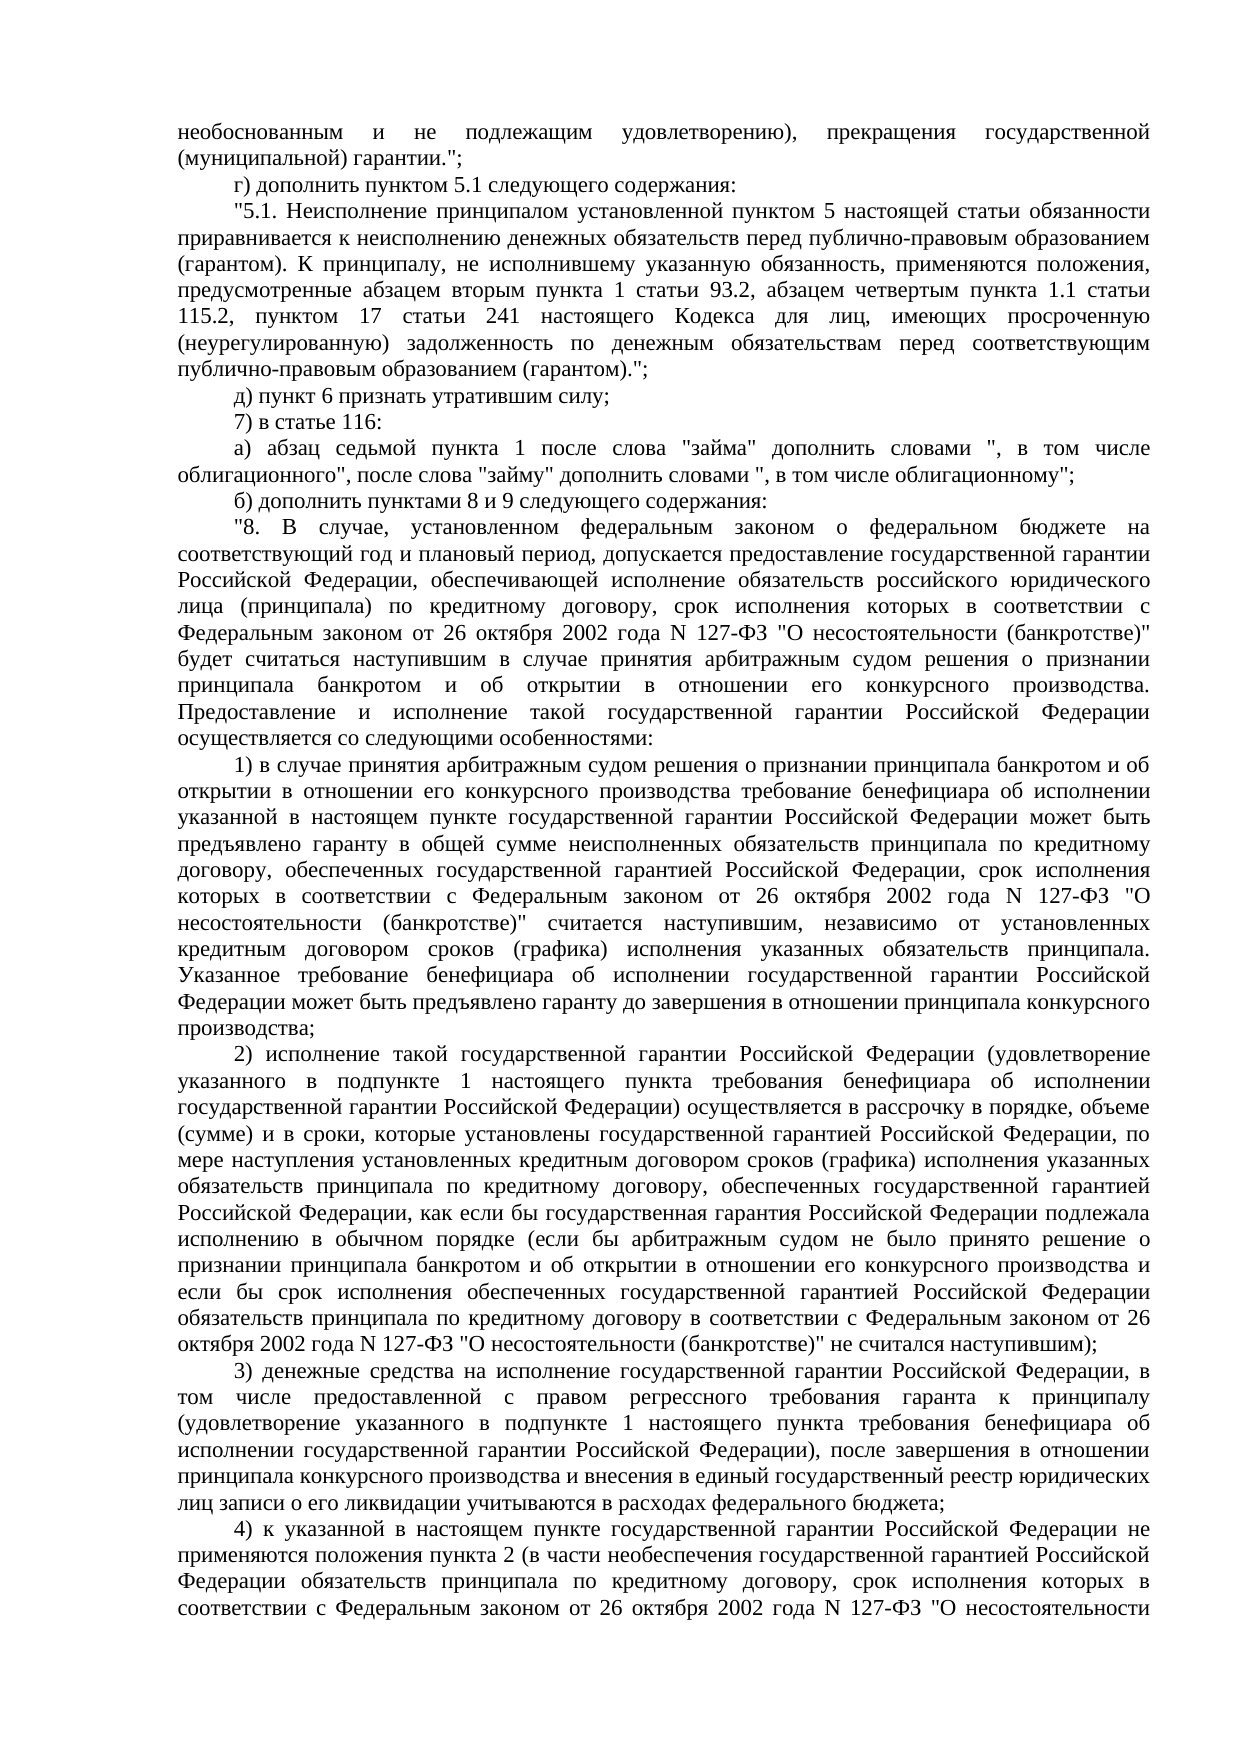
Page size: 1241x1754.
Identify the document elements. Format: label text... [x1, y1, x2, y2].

text г) дополнить пунктом 5.1 следующего содержания: [177, 171, 1152, 197]
text д) пункт 6 признать утратившим силу; [177, 382, 1152, 408]
text 7) в статье 116: [177, 408, 1152, 434]
text б) дополнить пунктами 8 и 9 следующего содержания: [177, 487, 1152, 513]
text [177, 118, 1152, 171]
text 3) денежные средства на исполнение государственной гарантии Российской Федерации, в том числе предоставленной с правом регрессного требования гаранта к принципалу (удовлетворение указанного в подпункте 1 настоящего пункта требования бенефициара об исполнении государственной гарантии Российской Федерации), после завершения в отношении принципала конкурсного производства и внесения в единый государственный реестр юридических лиц записи о его ликвидации учитываются в расходах федерального бюджета; [177, 1357, 1152, 1515]
text "5.1. Неисполнение принципалом установленной пунктом 5 настоящей статьи обязанности приравнивается к неисполнению денежных обязательств перед публично-правовым образованием (гарантом). К принципалу, не исполнившему указанную обязанность, применяются положения, предусмотренные абзацем вторым пункта 1 статьи 93.2, абзацем четвертым пункта 1.1 статьи 115.2, пунктом 17 статьи 241 настоящего Кодекса для лиц, имеющих просроченную (неурегулированную) задолженность по денежным обязательствам перед соответствующим публично-правовым образованием (гарантом)."; [177, 197, 1152, 382]
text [177, 1515, 1152, 1620]
text 2) исполнение такой государственной гарантии Российской Федерации (удовлетворение указанного в подпункте 1 настоящего пункта требования бенефициара об исполнении государственной гарантии Российской Федерации) осуществляется в рассрочку в порядке, объеме (сумме) и в сроки, которые установлены государственной гарантией Российской Федерации, по мере наступления установленных кредитным договором сроков (графика) исполнения указанных обязательств принципала по кредитному договору, обеспеченных государственной гарантией Российской Федерации, как если бы государственная гарантия Российской Федерации подлежала исполнению в обычном порядке (если бы арбитражным судом не было принято решение о признании принципала банкротом и об открытии в отношении его конкурсного производства и если бы срок исполнения обеспеченных государственной гарантией Российской Федерации обязательств принципала по кредитному договору в соответствии с Федеральным законом от 26 октября 2002 года N 127-ФЗ "О несостоятельности (банкротстве)" не считался наступившим); [177, 1041, 1152, 1357]
text а) абзац седьмой пункта 1 после слова "займа" дополнить словами ", в том числе облигационного", после слова "займу" дополнить словами ", в том числе облигационному"; [177, 434, 1152, 487]
text 1) в случае принятия арбитражным судом решения о признании принципала банкротом и об открытии в отношении его конкурсного производства требование бенефициара об исполнении указанной в настоящем пункте государственной гарантии Российской Федерации может быть предъявлено гаранту в общей сумме неисполненных обязательств принципала по кредитному договору, обеспеченных государственной гарантией Российской Федерации, срок исполнения которых в соответствии с Федеральным законом от 26 октября 2002 года N 127-ФЗ "О несостоятельности (банкротстве)" считается наступившим, независимо от установленных кредитным договором сроков (графика) исполнения указанных обязательств принципала. Указанное требование бенефициара об исполнении государственной гарантии Российской Федерации может быть предъявлено гаранту до завершения в отношении принципала конкурсного производства; [177, 751, 1152, 1041]
text "8. В случае, установленном федеральным законом о федеральном бюджете на соответствующий год и плановый период, допускается предоставление государственной гарантии Российской Федерации, обеспечивающей исполнение обязательств российского юридического лица (принципала) по кредитному договору, срок исполнения которых в соответствии с Федеральным законом от 26 октября 2002 года N 127-ФЗ "О несостоятельности (банкротстве)" будет считаться наступившим в случае принятия арбитражным судом решения о признании принципала банкротом и об открытии в отношении его конкурсного производства. Предоставление и исполнение такой государственной гарантии Российской Федерации осуществляется со следующими особенностями: [177, 513, 1152, 751]
